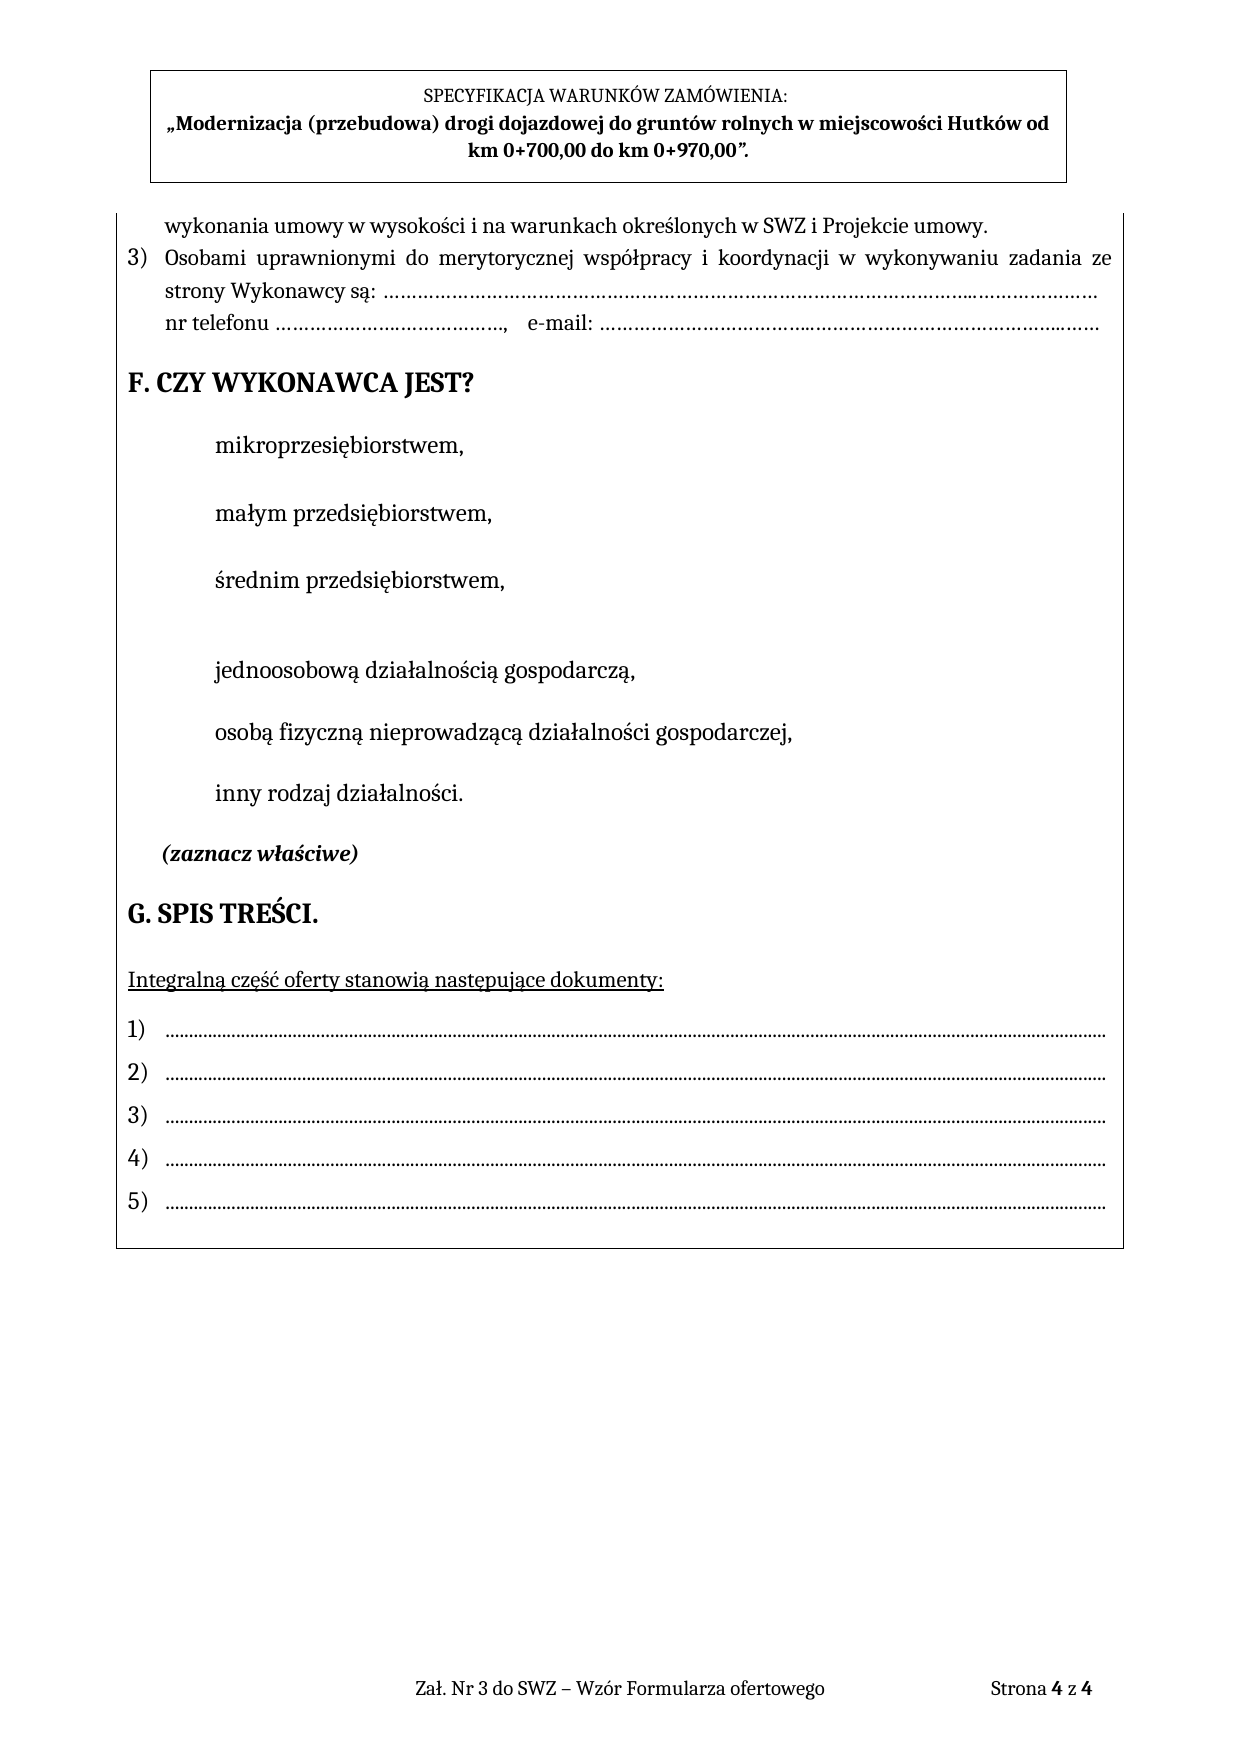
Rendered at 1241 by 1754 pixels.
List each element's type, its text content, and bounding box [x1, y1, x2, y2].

table_cell G. SPIS TREŚCI. Integralną część oferty stanowią następujące dokumenty: ........................................................................................................................................................................................................ ........................................................................................................................................................................................................ ........................................................................................................................................................................................................ ........................................................................................................................................................................................................ ........................................................................................................................................................................................................ [117, 885, 1123, 1248]
table_cell F. CZY WYKONAWCA JEST? mikroprzesiębiorstwem, małym przedsiębiorstwem, średnim przedsiębiorstwem, jednoosobową działalnością gospodarczą, osobą fizyczną nieprowadzącą działalności gospodarczej, inny rodzaj działalności. (zaznacz właściwe) [117, 353, 1123, 885]
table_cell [117, 213, 1123, 353]
